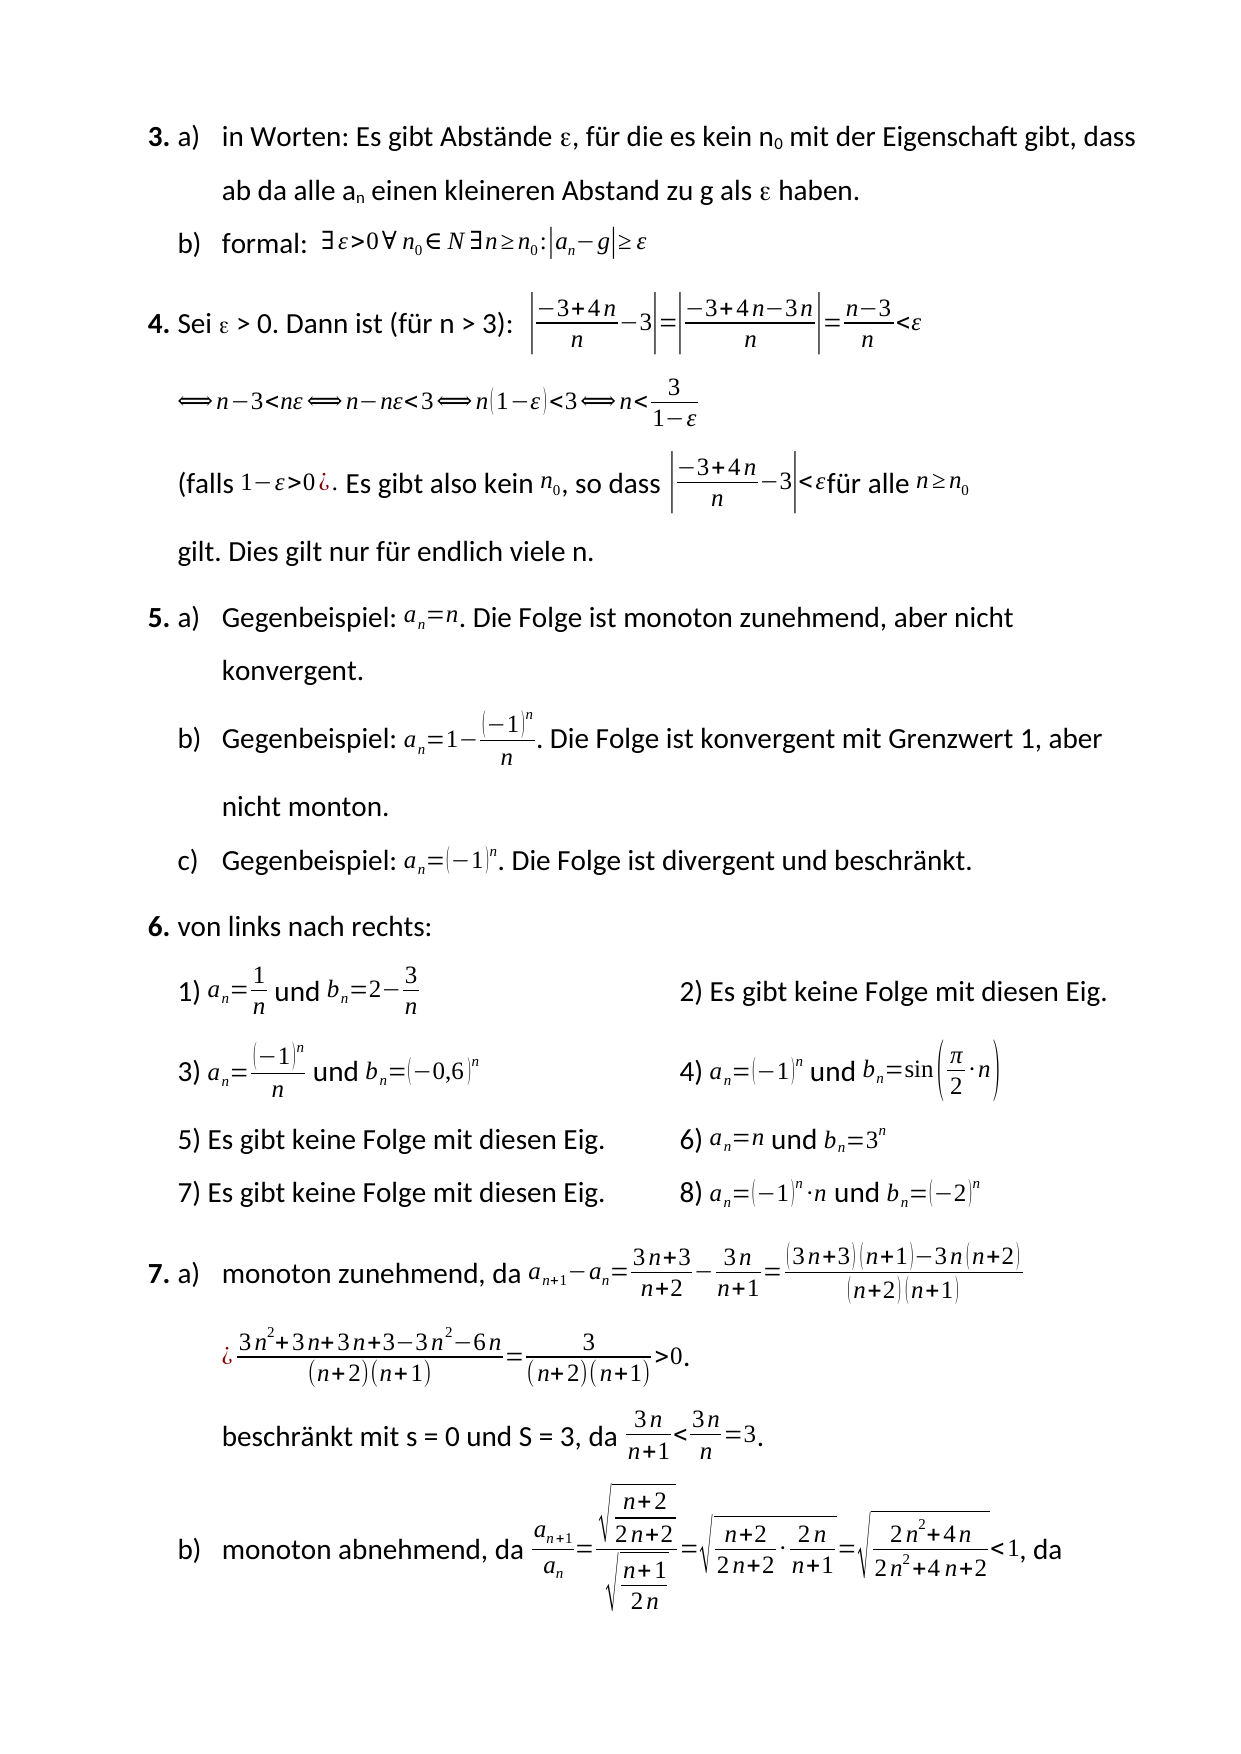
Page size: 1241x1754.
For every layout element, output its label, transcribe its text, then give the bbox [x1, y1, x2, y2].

text 1) und 2) Es gibt keine Folge mit diesen Eig. [148, 961, 1152, 1020]
text b) formal: [148, 225, 1152, 261]
text b) monoton abnehmend, da , da [148, 1483, 1152, 1614]
text 4. Sei > 0. Dann ist (für n > 3): [148, 291, 1152, 356]
text . [148, 1323, 1152, 1388]
text 3. a) in Worten: Es gibt Abstände , für die es kein n0 mit der Eigenschaft gibt, dass [148, 118, 1152, 154]
text b) Gegenbeispiel: . Die Folge ist konvergent mit Grenzwert 1, aber [148, 706, 1152, 771]
text (falls Es gibt also kein , so dass für alle [148, 450, 1152, 515]
text 5. a) Gegenbeispiel: . Die Folge ist monoton zunehmend, aber nicht [148, 599, 1152, 634]
text 7) Es gibt keine Folge mit diesen Eig. 8) und [148, 1174, 1152, 1210]
text c) Gegenbeispiel: . Die Folge ist divergent und beschränkt. [148, 842, 1152, 878]
text 3) und 4) und [148, 1038, 1152, 1103]
text konvergent. [148, 652, 1152, 688]
text 7. a) monoton zunehmend, da [148, 1241, 1152, 1306]
text nicht monton. [148, 788, 1152, 824]
text beschränkt mit s = 0 und S = 3, da . [148, 1406, 1152, 1465]
text 5) Es gibt keine Folge mit diesen Eig. 6) und [148, 1121, 1152, 1157]
text ab da alle an einen kleineren Abstand zu g als haben. [148, 172, 1152, 207]
text gilt. Dies gilt nur für endlich viele n. [148, 533, 1152, 568]
text 6. von links nach rechts: [148, 908, 1152, 944]
